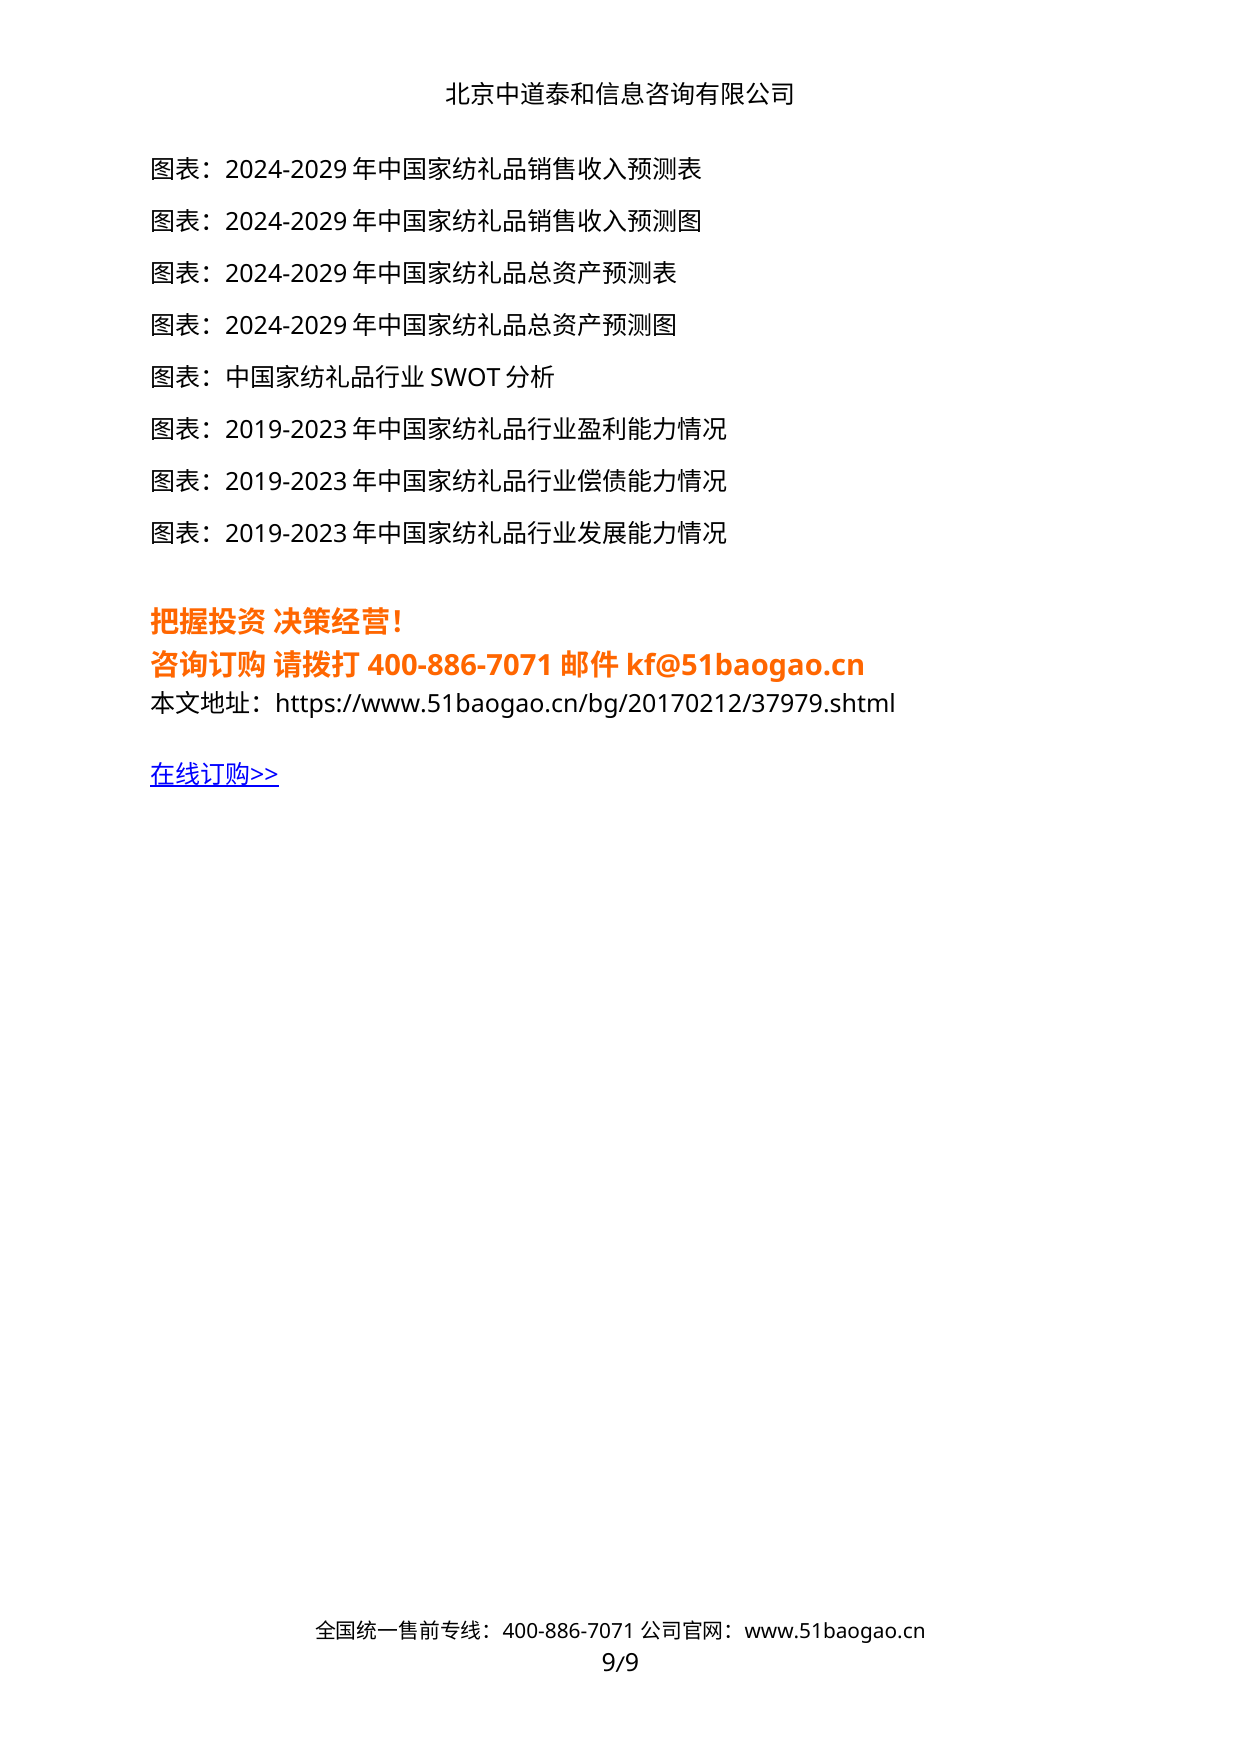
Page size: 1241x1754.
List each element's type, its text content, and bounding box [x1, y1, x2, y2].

text 图表：2019-2023年中国家纺礼品行业发展能力情况 [150, 513, 1090, 549]
text 图表：2024-2029年中国家纺礼品总资产预测图 [150, 306, 1090, 342]
text 图表：2024-2029年中国家纺礼品总资产预测表 [150, 254, 1090, 290]
text 图表：2019-2023年中国家纺礼品行业盈利能力情况 [150, 409, 1090, 446]
text 图表：2019-2023年中国家纺礼品行业偿债能力情况 [150, 461, 1090, 497]
text 图表：2024-2029年中国家纺礼品销售收入预测表 [150, 150, 1090, 186]
text 图表：2024-2029年中国家纺礼品销售收入预测图 [150, 202, 1090, 238]
text 图表：中国家纺礼品行业SWOT分析 [150, 357, 1090, 394]
text 在线订购>> [150, 720, 1090, 790]
text 把握投资 决策经营！咨询订购 请拨打 400-886-7071 邮件 kf@51baogao.cn本文地址：https://www.51baogao.cn/bg/20170212/37979.shtml [150, 565, 1090, 720]
